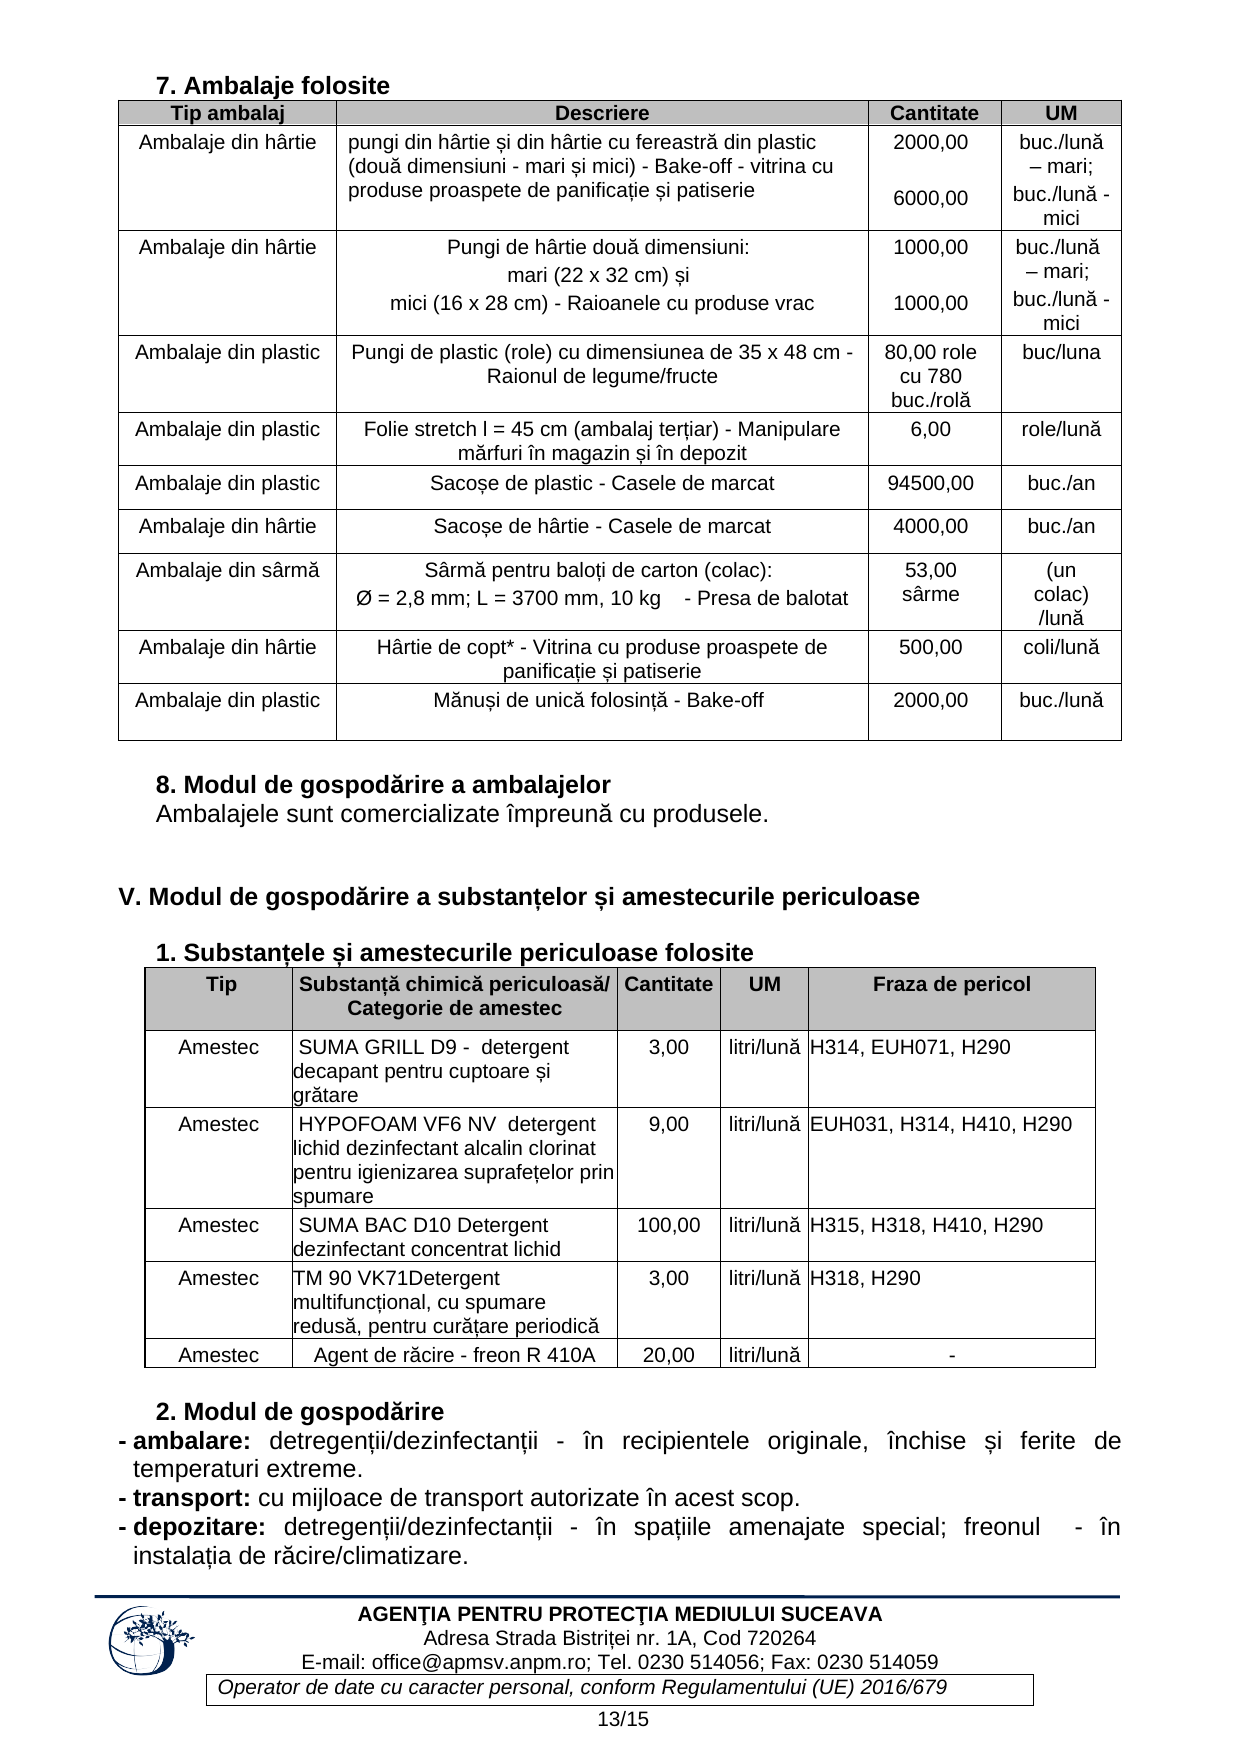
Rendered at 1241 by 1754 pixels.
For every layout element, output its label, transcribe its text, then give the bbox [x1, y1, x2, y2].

table_header Tip ambalaj [119, 101, 336, 124]
table_cell 94500,00 [869, 466, 1001, 509]
table_cell 2000,00 [869, 684, 1001, 740]
table_cell coli/lună [1002, 631, 1121, 683]
table_cell 4000,00 [869, 510, 1001, 553]
table_header Cantitate [869, 101, 1001, 124]
table_cell litri/lună [721, 1031, 808, 1107]
table_cell litri/lună [721, 1108, 808, 1208]
table_header UM [721, 968, 808, 1030]
table_cell Ambalaje din plastic [119, 684, 336, 740]
table_cell buc./an [1002, 466, 1121, 509]
table_cell Amestec [146, 1339, 292, 1367]
table_cell 2000,00 6000,00 [869, 126, 1001, 230]
table_cell 53,00 sârme [869, 554, 1001, 630]
table_cell Amestec [146, 1031, 292, 1107]
table_cell (un colac) /lună [1002, 554, 1121, 630]
table_cell Pungi de plastic (role) cu dimensiunea de 35 x 48 cm - Raionul de legume/fructe [337, 336, 868, 412]
table_cell Ambalaje din sârmă [119, 554, 336, 630]
table_cell litri/lună [721, 1339, 808, 1367]
table_cell HYPOFOAM VF6 NV detergent lichid dezinfectant alcalin clorinat pentru igienizarea suprafețelor prin spumare [293, 1108, 617, 1208]
table_cell Mănuși de unică folosință - Bake-off [337, 684, 868, 740]
table_header Substanță chimică periculoasă/ Categorie de amestec [293, 968, 617, 1030]
table_header UM [1002, 101, 1121, 124]
table_cell Ambalaje din hârtie [119, 231, 336, 335]
table_cell 3,00 [618, 1031, 720, 1107]
list depozitare: detregenții/dezinfectanții - în spațiile amenajate special; freonul - în instalația de răcire/climatizare. [118, 1512, 1122, 1569]
table_cell SUMA GRILL D9 - detergent decapant pentru cuptoare și grătare [293, 1031, 617, 1107]
table_cell EUH031, H314, H410, H290 [809, 1108, 1095, 1208]
table_cell Ambalaje din hârtie [119, 510, 336, 553]
table_cell 9,00 [618, 1108, 720, 1208]
subtitle Ambalajele sunt comercializate împreună cu produsele. [156, 799, 1122, 828]
table_cell Folie stretch l = 45 cm (ambalaj terțiar) - Manipulare mărfuri în magazin și în depozit [337, 413, 868, 465]
subtitle 8. Modul de gospodărire a ambalajelor [156, 770, 1122, 799]
list ambalare: detregenții/dezinfectanții - în recipientele originale, închise și ferite de temperaturi extreme. [118, 1426, 1122, 1483]
table_header Fraza de pericol [809, 968, 1095, 1030]
table_cell buc./an [1002, 510, 1121, 553]
table_header Tip [146, 968, 292, 1030]
table_cell H315, H318, H410, H290 [809, 1209, 1095, 1261]
table_cell buc./lună – mari; buc./lună - mici [1002, 231, 1121, 335]
table_cell buc/luna [1002, 336, 1121, 412]
list transport: cu mijloace de transport autorizate în acest scop. [118, 1483, 1122, 1512]
table_cell H318, H290 [809, 1262, 1095, 1338]
table_cell buc./lună [1002, 684, 1121, 740]
table_cell Sacoșe de plastic - Casele de marcat [337, 466, 868, 509]
text V. Modul de gospodărire a substanțelor și amestecurile periculoase [118, 881, 1122, 910]
table_cell 1000,00 1000,00 [869, 231, 1001, 335]
table_cell role/lună [1002, 413, 1121, 465]
table_cell Ambalaje din hârtie [119, 631, 336, 683]
table_cell TM 90 VK71Detergent multifuncțional, cu spumare redusă, pentru curățare periodică [293, 1262, 617, 1338]
table_cell litri/lună [721, 1262, 808, 1338]
table_cell 100,00 [618, 1209, 720, 1261]
table_cell buc./lună – mari; buc./lună - mici [1002, 126, 1121, 230]
table_cell 3,00 [618, 1262, 720, 1338]
table_cell SUMA BAC D10 Detergent dezinfectant concentrat lichid [293, 1209, 617, 1261]
table_cell 80,00 role cu 780 buc./rolă [869, 336, 1001, 412]
table_cell pungi din hârtie și din hârtie cu fereastră din plastic (două dimensiuni - mari și mici) - Bake-off - vitrina cu produse proaspete de panificație și patiserie [337, 126, 868, 230]
table_cell 500,00 [869, 631, 1001, 683]
table_cell Agent de răcire - freon R 410A [293, 1339, 617, 1367]
table_cell Pungi de hârtie două dimensiuni: mari (22 x 32 cm) și mici (16 x 28 cm) - Raioanele cu produse vrac [337, 231, 868, 335]
table_cell Ambalaje din plastic [119, 466, 336, 509]
table_cell Sacoșe de hârtie - Casele de marcat [337, 510, 868, 553]
table_header Cantitate [618, 968, 720, 1030]
table_cell Sârmă pentru baloți de carton (colac): Ø = 2,8 mm; L = 3700 mm, 10 kg - Presa de balotat [337, 554, 868, 630]
subtitle 7. Ambalaje folosite [156, 71, 1122, 99]
table_cell 6,00 [869, 413, 1001, 465]
subtitle 2. Modul de gospodărire [156, 1397, 1122, 1426]
table_cell Ambalaje din plastic [119, 336, 336, 412]
table_header Descriere [337, 101, 868, 124]
table_cell H314, EUH071, H290 [809, 1031, 1095, 1107]
table_cell litri/lună [721, 1209, 808, 1261]
table_cell Hârtie de copt* - Vitrina cu produse proaspete de panificație și patiserie [337, 631, 868, 683]
table_cell 20,00 [618, 1339, 720, 1367]
table_cell Amestec [146, 1108, 292, 1208]
table_cell - [809, 1339, 1095, 1367]
table_cell Amestec [146, 1209, 292, 1261]
text 1. Substanțele și amestecurile periculoase folosite [156, 938, 1122, 967]
table_cell Amestec [146, 1262, 292, 1338]
table_cell Ambalaje din plastic [119, 413, 336, 465]
table_cell Ambalaje din hârtie [119, 126, 336, 230]
